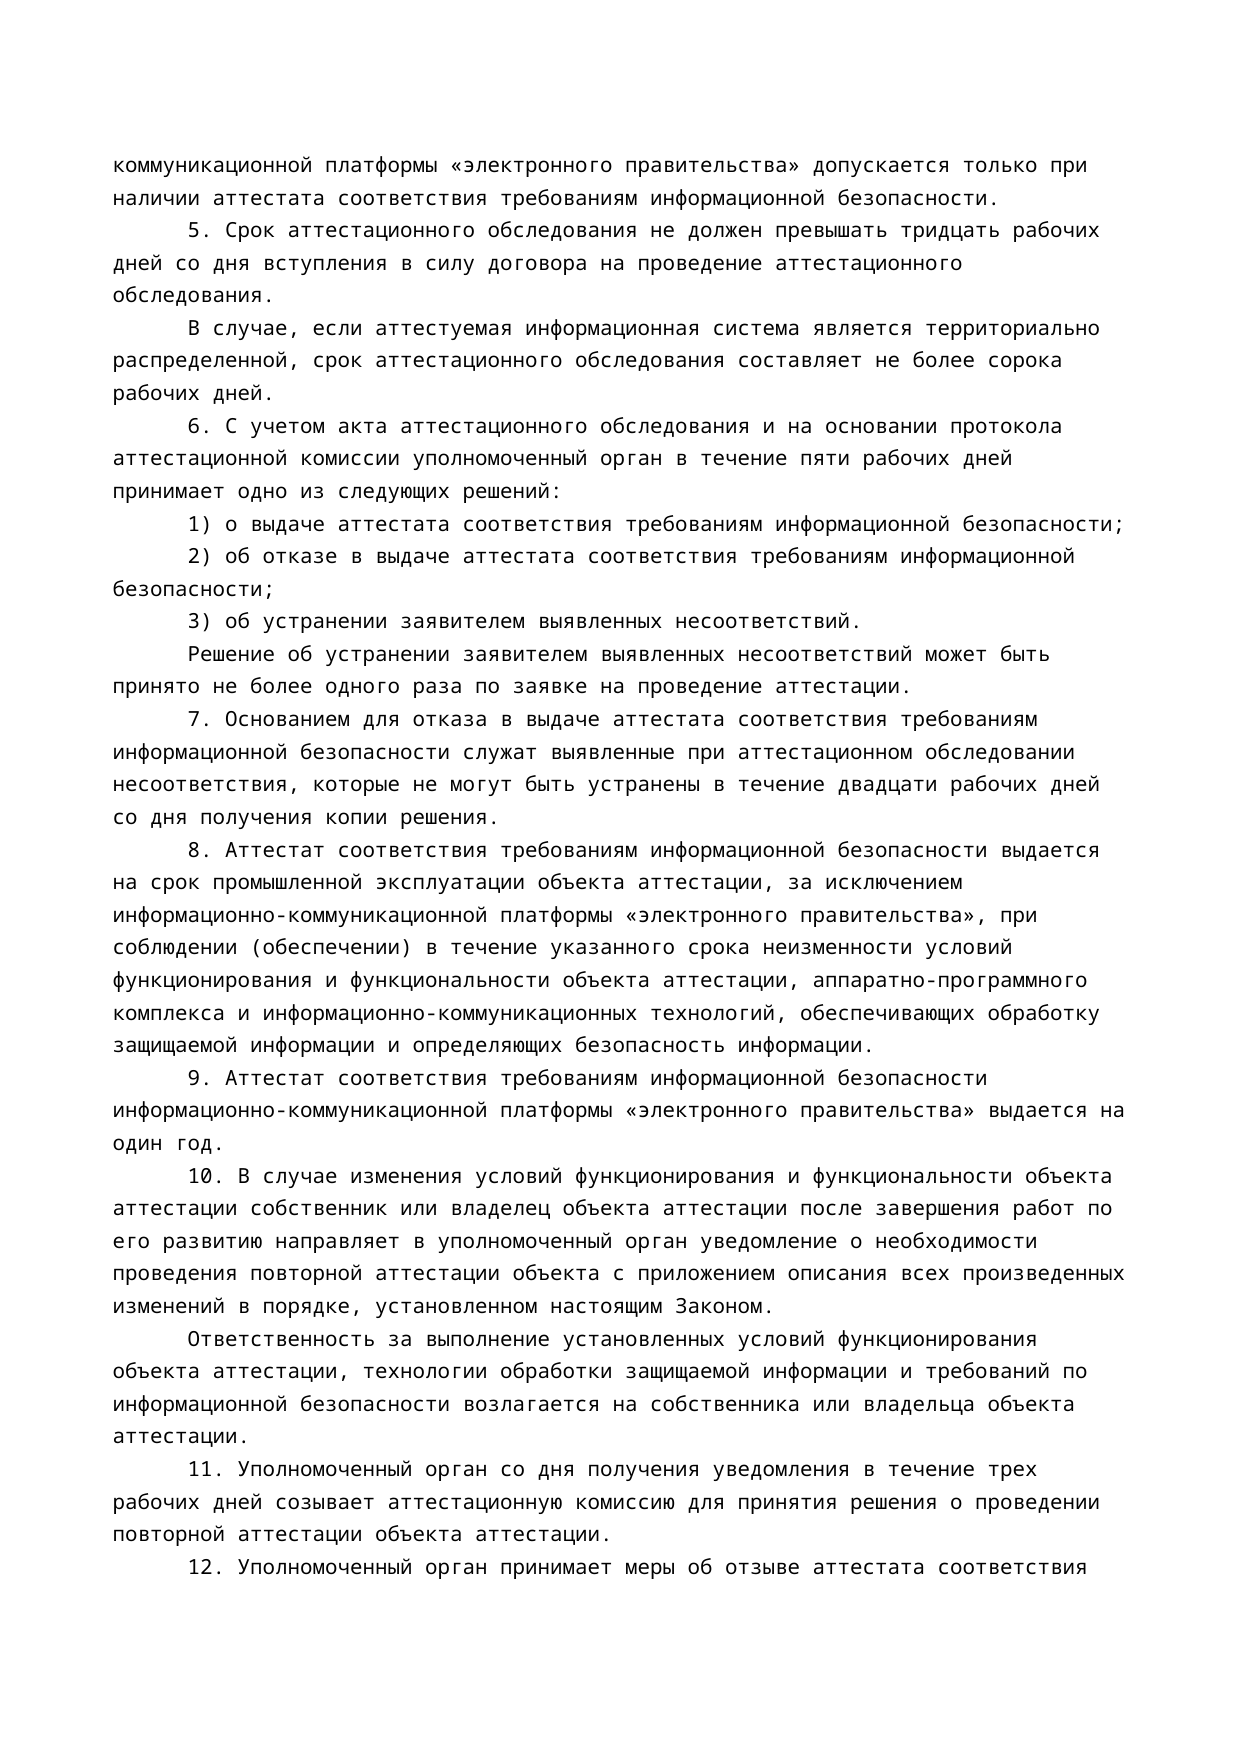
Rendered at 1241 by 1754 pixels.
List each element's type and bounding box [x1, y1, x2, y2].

text [112, 150, 1128, 1580]
